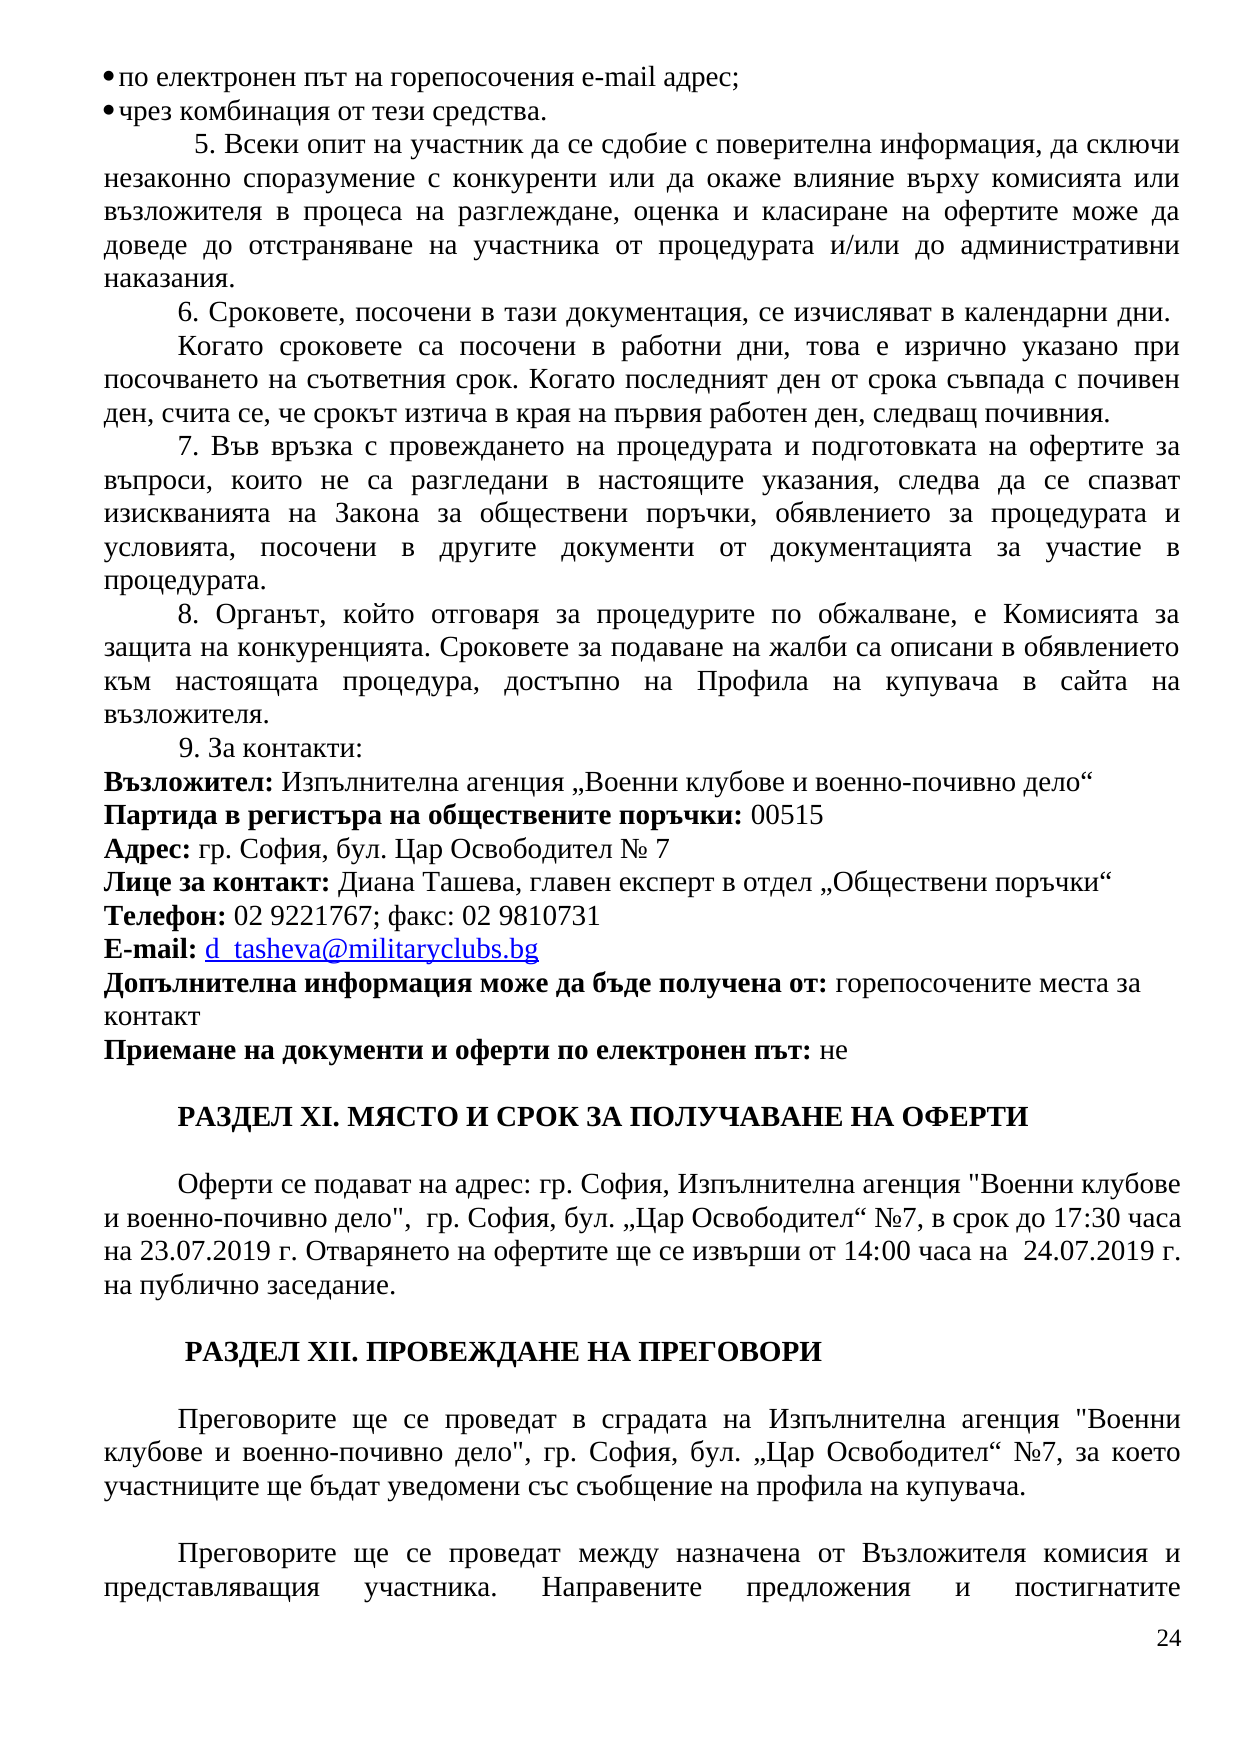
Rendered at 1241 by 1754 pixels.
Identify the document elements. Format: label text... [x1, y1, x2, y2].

text Адрес: гр. София, бул. Цар Освободител № 7 [103, 831, 1181, 864]
text Партида в регистъра на обществените поръчки: 00515 [103, 797, 1181, 831]
subtitle РАЗДЕЛ ХI. МЯСТО И СРОК ЗА ПОЛУЧАВАНЕ НА ОФЕРТИ [103, 1099, 1181, 1133]
text Лице за контакт: Диана Ташева, главен експерт в отдел „Обществени поръчки“ [103, 864, 1181, 898]
text Допълнителна информация може да бъде получена от: горепосочените места за контакт [103, 965, 1181, 1032]
text 6. Сроковете, посочени в тази документация, се изчисляват в календарни дни. Когато сроковете са посочени в работни дни, това е изрично указано при посочването на съответния срок. Когато последният ден от срока съвпада с почивен ден, счита се, че срокът изтича в края на първия работен ден, следващ почивния. [103, 294, 1181, 428]
text 9. За контакти: [178, 730, 1181, 764]
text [103, 1535, 1181, 1602]
text РАЗДЕЛ ХII. ПРОВЕЖДАНЕ НА ПРЕГОВОРИ [103, 1334, 1181, 1367]
text 8. Органът, който отговаря за процедурите по обжалване, е Комисията за защита на конкуренцията. Сроковете за подаване на жалби са описани в обявлението към настоящата процедура, достъпно на Профила на купувача в сайта на възложителя. [103, 596, 1181, 730]
list по електронен път на горепосочения e-mail адрес; [103, 59, 1181, 93]
text E-mail: d_tasheva@militaryclubs.bg [103, 931, 1181, 965]
text Преговорите ще се проведат в сградата на Изпълнителна агенция "Военни клубове и военно-почивно дело", гр. София, бул. „Цар Освободител“ №7, за което участниците ще бъдат уведомени със съобщение на профила на купувача. [103, 1401, 1181, 1502]
text 7. Във връзка с провеждането на процедурата и подготовката на офертите за въпроси, които не са разгледани в настоящите указания, следва да се спазват изискванията на Закона за обществени поръчки, обявлението за процедурата и условията, посочени в другите документи от документацията за участие в процедурата. [103, 428, 1181, 596]
text 5. Всеки опит на участник да се сдобие с поверителна информация, да сключи незаконно споразумение с конкуренти или да окаже влияние върху комисията или възложителя в процеса на разглеждане, оценка и класиране на офертите може да доведе до отстраняване на участника от процедурата и/или до административни наказания. [103, 126, 1181, 294]
list чрез комбинация от тези средства. [103, 93, 1181, 126]
text Телефон: 02 9221767; факс: 02 9810731 [103, 898, 1181, 931]
text Възложител: Изпълнителна агенция „Военни клубове и военно-почивно дело“ [103, 764, 1181, 797]
text Приемане на документи и оферти по електронен път: не [103, 1032, 1181, 1066]
subtitle Оферти се подават на адрес: гр. София, Изпълнителна агенция "Военни клубове и военно-почивно дело", гр. София, бул. „Цар Освободител“ №7, в срок до 17:30 часа на 23.07.2019 г. Отварянето на офертите ще се извърши от 14:00 часа на 24.07.2019 г. на публично заседание. [103, 1166, 1181, 1300]
